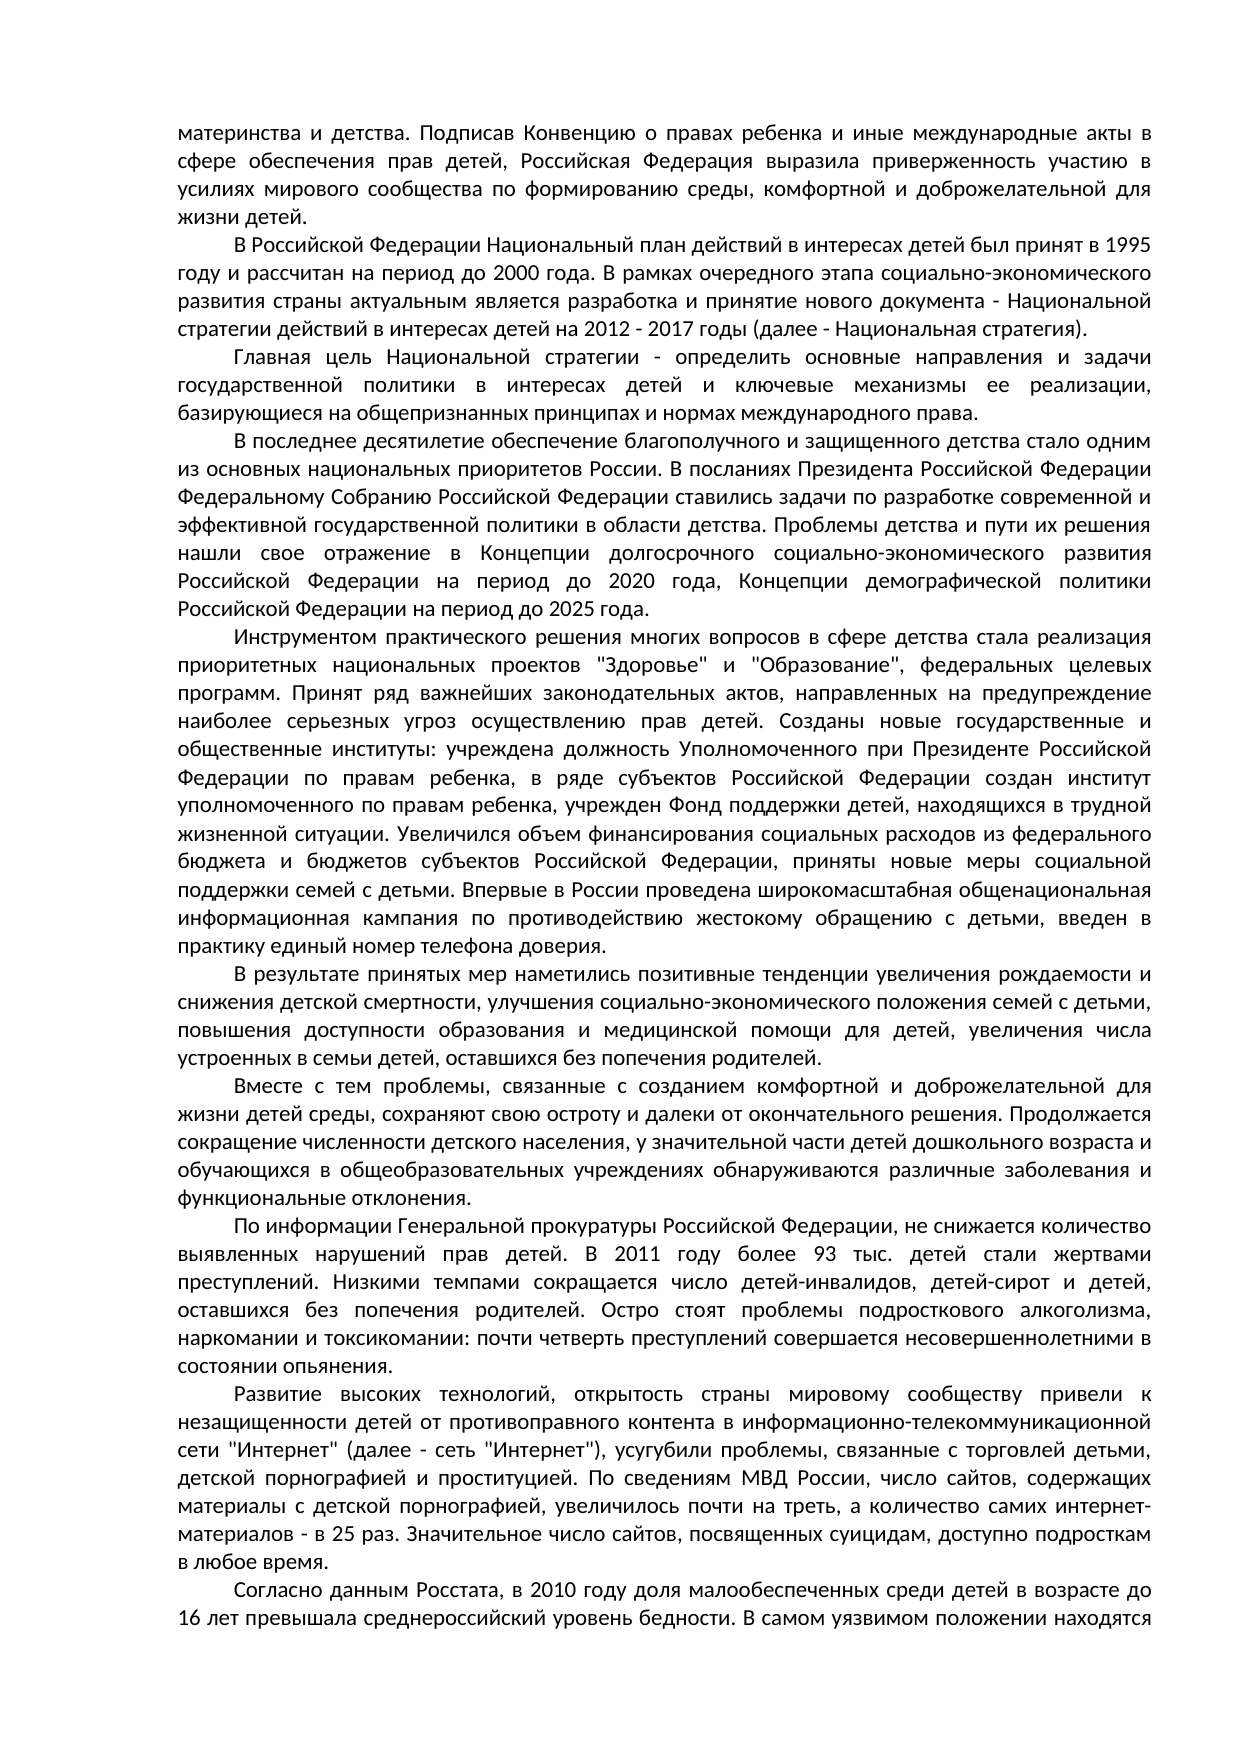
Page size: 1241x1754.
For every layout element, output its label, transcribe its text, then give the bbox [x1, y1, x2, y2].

text Вместе с тем проблемы, связанные с созданием комфортной и доброжелательной для жизни детей среды, сохраняют свою остроту и далеки от окончательного решения. Продолжается сокращение численности детского населения, у значительной части детей дошкольного возраста и обучающихся в общеобразовательных учреждениях обнаруживаются различные заболевания и функциональные отклонения. [177, 1071, 1152, 1211]
text По информации Генеральной прокуратуры Российской Федерации, не снижается количество выявленных нарушений прав детей. В 2011 году более 93 тыс. детей стали жертвами преступлений. Низкими темпами сокращается число детей-инвалидов, детей-сирот и детей, оставшихся без попечения родителей. Остро стоят проблемы подросткового алкоголизма, наркомании и токсикомании: почти четверть преступлений совершается несовершеннолетними в состоянии опьянения. [177, 1211, 1152, 1379]
text В Российской Федерации Национальный план действий в интересах детей был принят в 1995 году и рассчитан на период до 2000 года. В рамках очередного этапа социально-экономического развития страны актуальным является разработка и принятие нового документа - Национальной стратегии действий в интересах детей на 2012 - 2017 годы (далее - Национальная стратегия). [177, 230, 1152, 342]
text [177, 118, 1152, 230]
text В результате принятых мер наметились позитивные тенденции увеличения рождаемости и снижения детской смертности, улучшения социально-экономического положения семей с детьми, повышения доступности образования и медицинской помощи для детей, увеличения числа устроенных в семьи детей, оставшихся без попечения родителей. [177, 959, 1152, 1071]
text Инструментом практического решения многих вопросов в сфере детства стала реализация приоритетных национальных проектов "Здоровье" и "Образование", федеральных целевых программ. Принят ряд важнейших законодательных актов, направленных на предупреждение наиболее серьезных угроз осуществлению прав детей. Созданы новые государственные и общественные институты: учреждена должность Уполномоченного при Президенте Российской Федерации по правам ребенка, в ряде субъектов Российской Федерации создан институт уполномоченного по правам ребенка, учрежден Фонд поддержки детей, находящихся в трудной жизненной ситуации. Увеличился объем финансирования социальных расходов из федерального бюджета и бюджетов субъектов Российской Федерации, приняты новые меры социальной поддержки семей с детьми. Впервые в России проведена широкомасштабная общенациональная информационная кампания по противодействию жестокому обращению с детьми, введен в практику единый номер телефона доверия. [177, 622, 1152, 959]
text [177, 1575, 1152, 1631]
text Развитие высоких технологий, открытость страны мировому сообществу привели к незащищенности детей от противоправного контента в информационно-телекоммуникационной сети "Интернет" (далее - сеть "Интернет"), усугубили проблемы, связанные с торговлей детьми, детской порнографией и проституцией. По сведениям МВД России, число сайтов, содержащих материалы с детской порнографией, увеличилось почти на треть, а количество самих интернет-материалов - в 25 раз. Значительное число сайтов, посвященных суицидам, доступно подросткам в любое время. [177, 1379, 1152, 1575]
text Главная цель Национальной стратегии - определить основные направления и задачи государственной политики в интересах детей и ключевые механизмы ее реализации, базирующиеся на общепризнанных принципах и нормах международного права. [177, 342, 1152, 426]
text В последнее десятилетие обеспечение благополучного и защищенного детства стало одним из основных национальных приоритетов России. В посланиях Президента Российской Федерации Федеральному Собранию Российской Федерации ставились задачи по разработке современной и эффективной государственной политики в области детства. Проблемы детства и пути их решения нашли свое отражение в Концепции долгосрочного социально-экономического развития Российской Федерации на период до 2020 года, Концепции демографической политики Российской Федерации на период до 2025 года. [177, 426, 1152, 622]
